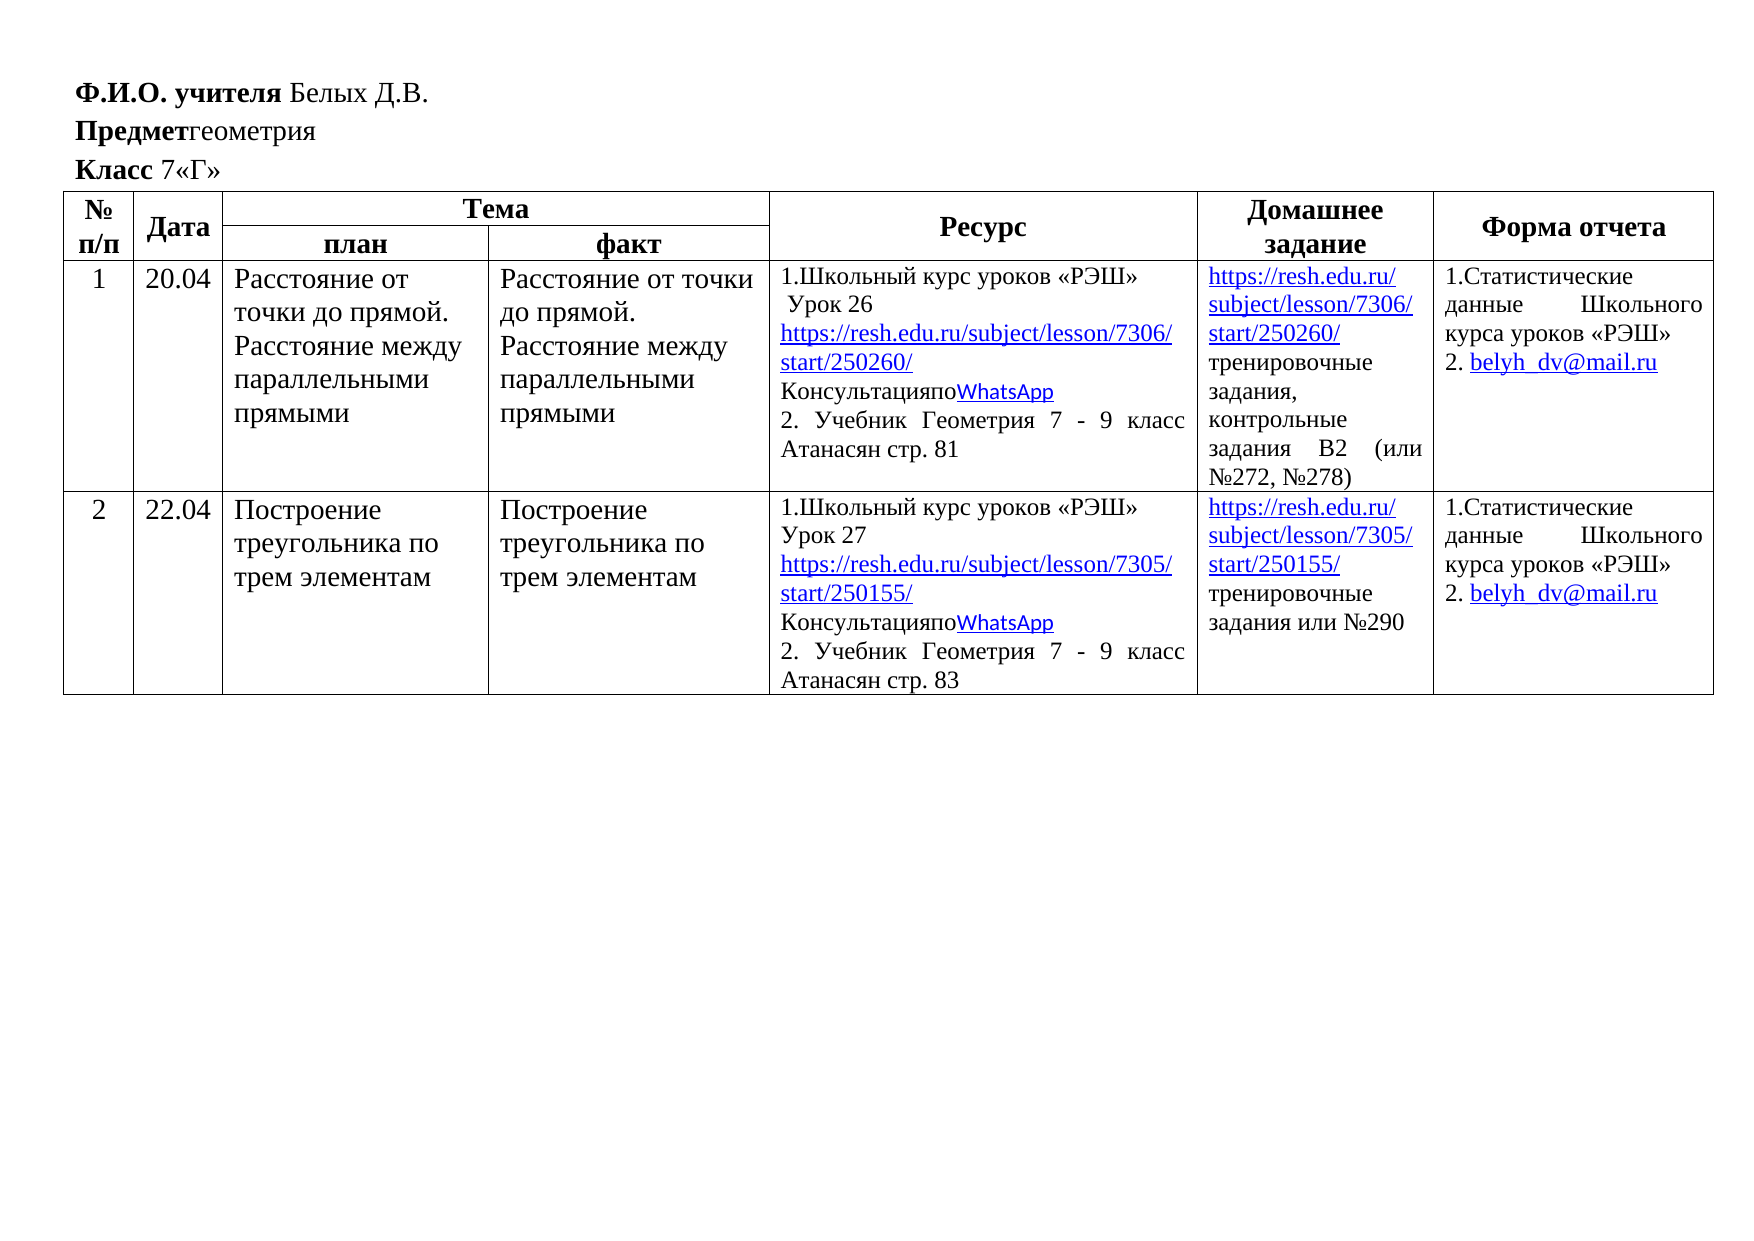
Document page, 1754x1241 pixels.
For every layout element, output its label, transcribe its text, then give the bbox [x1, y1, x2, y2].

table_cell https://resh.edu.ru/subject/lesson/7305/start/250155/ тренировочные задания или №290 [1198, 492, 1433, 693]
table_cell 1 [64, 261, 133, 491]
table_cell план [223, 226, 488, 260]
table_cell 2 [64, 492, 133, 693]
table_cell 1.Школьный курс уроков «РЭШ» Урок 26 https://resh.edu.ru/subject/lesson/7306/start/250260/ КонсультацияпоWhatsApp 2. Учебник Геометрия 7 - 9 класс Атанасян стр. 81 [770, 261, 1197, 491]
table_cell Расстояние от точки до прямой. Расстояние между параллельными прямыми [489, 261, 769, 491]
text Предметгеометрия [75, 113, 1679, 147]
table_cell 1.Статистические данные Школьного курса уроков «РЭШ» 2. belyh_dv@mail.ru [1434, 261, 1713, 491]
table_header Домашнее задание [1198, 192, 1433, 260]
table_cell Построение треугольника по трем элементам [223, 492, 488, 693]
table_cell 1.Школьный курс уроков «РЭШ» Урок 27 https://resh.edu.ru/subject/lesson/7305/start/250155/ КонсультацияпоWhatsApp 2. Учебник Геометрия 7 - 9 класс Атанасян стр. 83 [770, 492, 1197, 693]
table_cell 1.Статистические данные Школьного курса уроков «РЭШ» 2. belyh_dv@mail.ru [1434, 492, 1713, 693]
table_cell 22.04 [134, 492, 222, 693]
table_header № п/п [64, 192, 133, 260]
table_header Форма отчета [1434, 192, 1713, 260]
table_cell Расстояние от точки до прямой. Расстояние между параллельными прямыми [223, 261, 488, 491]
table_header Дата [134, 192, 222, 260]
table_header Ресурс [770, 192, 1197, 260]
table_cell Построение треугольника по трем элементам [489, 492, 769, 693]
table_cell факт [489, 226, 769, 260]
table_cell 20.04 [134, 261, 222, 491]
table_header Тема [223, 192, 769, 225]
table_cell https://resh.edu.ru/subject/lesson/7306/start/250260/ тренировочные задания, контрольные задания В2 (или №272, №278) [1198, 261, 1433, 491]
text Класс 7«Г» [75, 152, 1679, 186]
text Ф.И.О. учителя Белых Д.В. [75, 75, 1679, 108]
